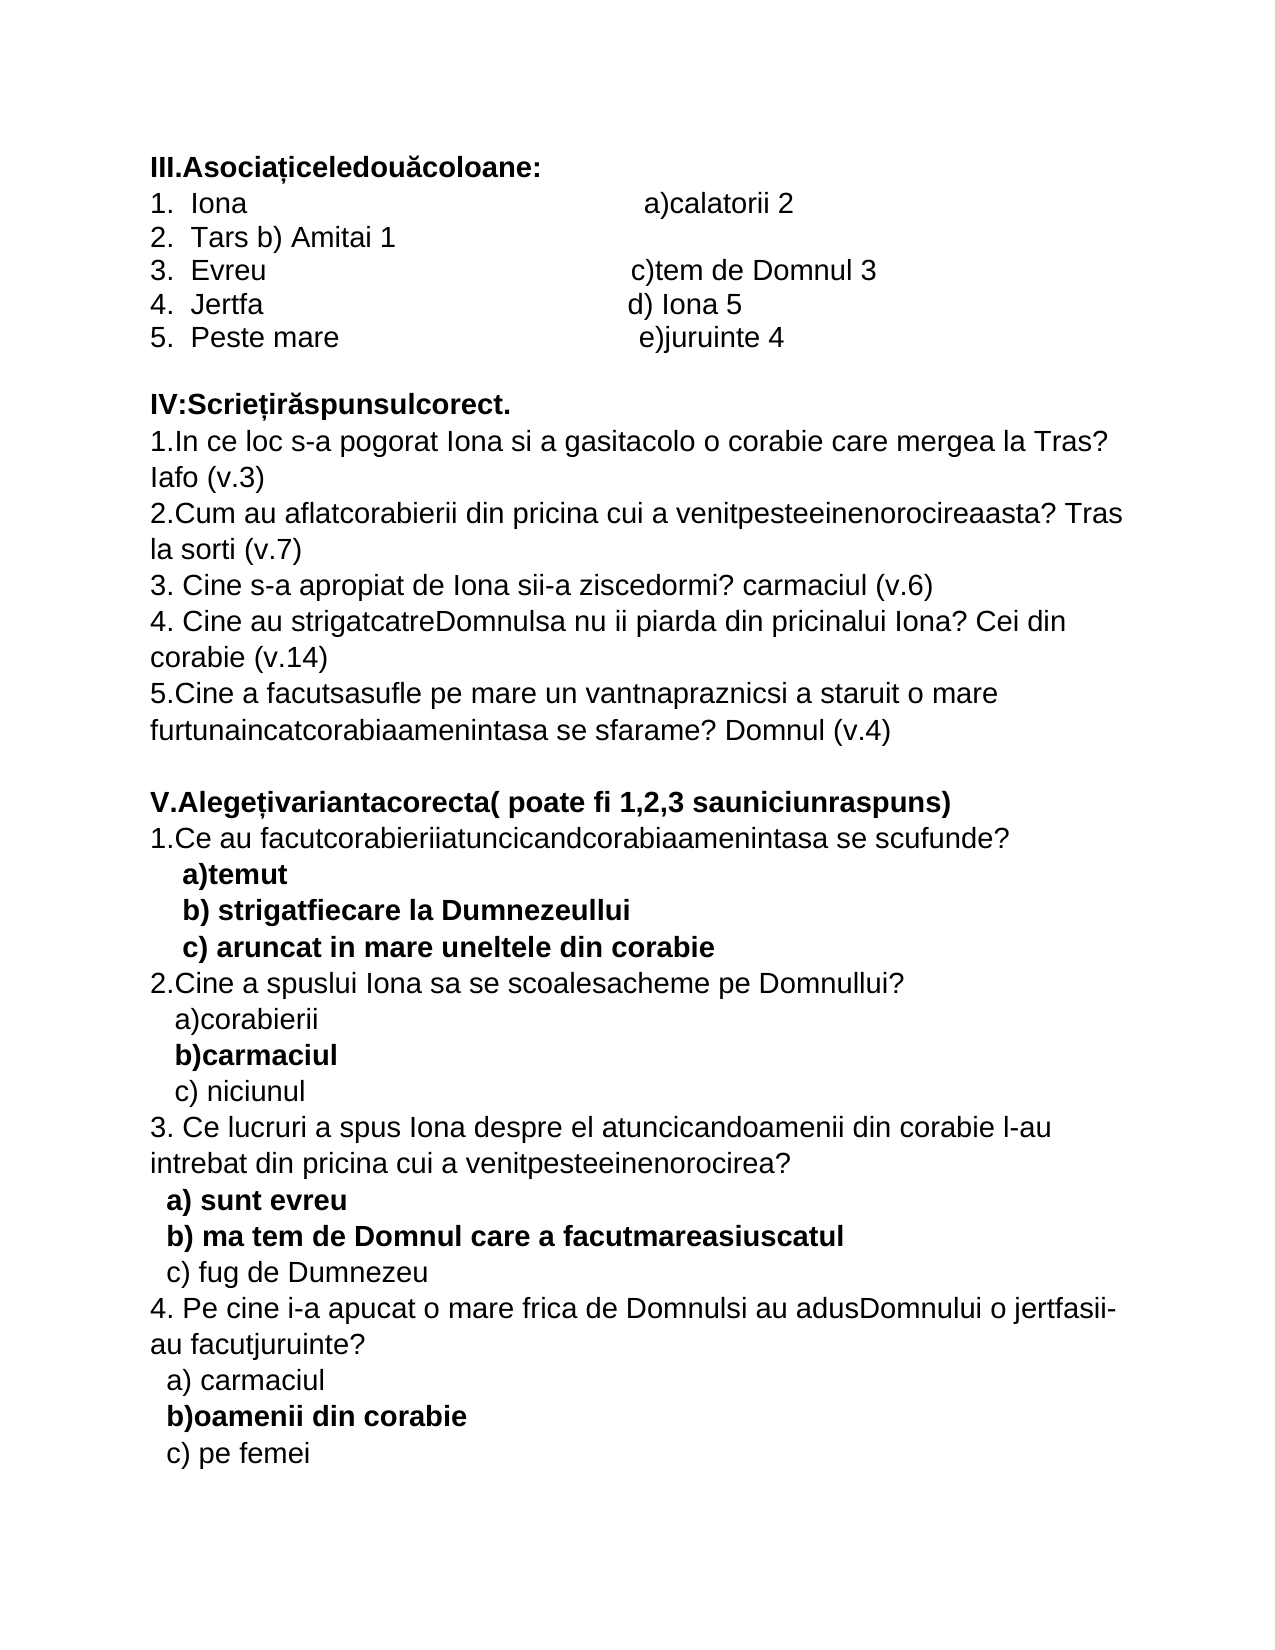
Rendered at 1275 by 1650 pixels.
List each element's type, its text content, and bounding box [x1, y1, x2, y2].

text 5. Peste mare e)juruinte 4 [150, 320, 1125, 354]
text 1. Iona a)calatorii 2 [150, 186, 1125, 220]
text a)temut [150, 857, 1125, 891]
text b)oamenii din corabie [150, 1399, 1125, 1433]
text 4. Jertfa d) Iona 5 [150, 287, 1125, 320]
text a) sunt evreu [150, 1183, 1125, 1216]
text 5.Cine a facutsasufle pe mare un vantnapraznicsi a staruit o mare furtunaincatcorabiaamenintasa se sfarame? Domnul (v.4) [150, 677, 1125, 746]
text 1.Ce au facutcorabieriiatuncicandcorabiaamenintasa se scufunde? [150, 821, 1125, 855]
text 3. Cine s-a apropiat de Iona sii-a ziscedormi? carmaciul (v.6) [150, 568, 1125, 602]
text b) strigatfiecare la Dumnezeullui [150, 893, 1125, 927]
text c) aruncat in mare uneltele din corabie [150, 929, 1125, 963]
text 3. Evreu c)tem de Domnul 3 [150, 253, 1125, 287]
text 1.In ce loc s-a pogorat Iona si a gasitacolo o corabie care mergea la Tras? Iafo (v.3) [150, 423, 1125, 493]
text V.Alegețivariantacorecta( poate fi 1,2,3 sauniciunraspuns) [150, 785, 1125, 818]
text c) pe femei [150, 1436, 1125, 1469]
text 4. Cine au strigatcatreDomnulsa nu ii piarda din pricinalui Iona? Cei din corabie (v.14) [150, 604, 1125, 674]
text a)corabierii [150, 1002, 1125, 1035]
text 2.Cum au aflatcorabierii din pricina cui a venitpesteeinenorocireaasta? Tras la sorti (v.7) [150, 496, 1125, 566]
text 2. Tars b) Amitai 1 [150, 220, 1125, 253]
text 4. Pe cine i-a apucat o mare frica de Domnulsi au adusDomnului o jertfasii-au facutjuruinte? [150, 1291, 1125, 1361]
text c) niciunul [150, 1074, 1125, 1108]
text b) ma tem de Domnul care a facutmareasiuscatul [150, 1219, 1125, 1252]
text IV:Scriețirăspunsulcorect. [150, 387, 1125, 421]
text III.Asociațiceledouăcoloane: [150, 150, 1125, 183]
text a) carmaciul [150, 1363, 1125, 1397]
text 2.Cine a spuslui Iona sa se scoalesacheme pe Domnullui? [150, 966, 1125, 999]
text 3. Ce lucruri a spus Iona despre el atuncicandoamenii din corabie l-au intrebat din pricina cui a venitpesteeinenorocirea? [150, 1110, 1125, 1180]
text c) fug de Dumnezeu [150, 1255, 1125, 1288]
text b)carmaciul [150, 1038, 1125, 1072]
